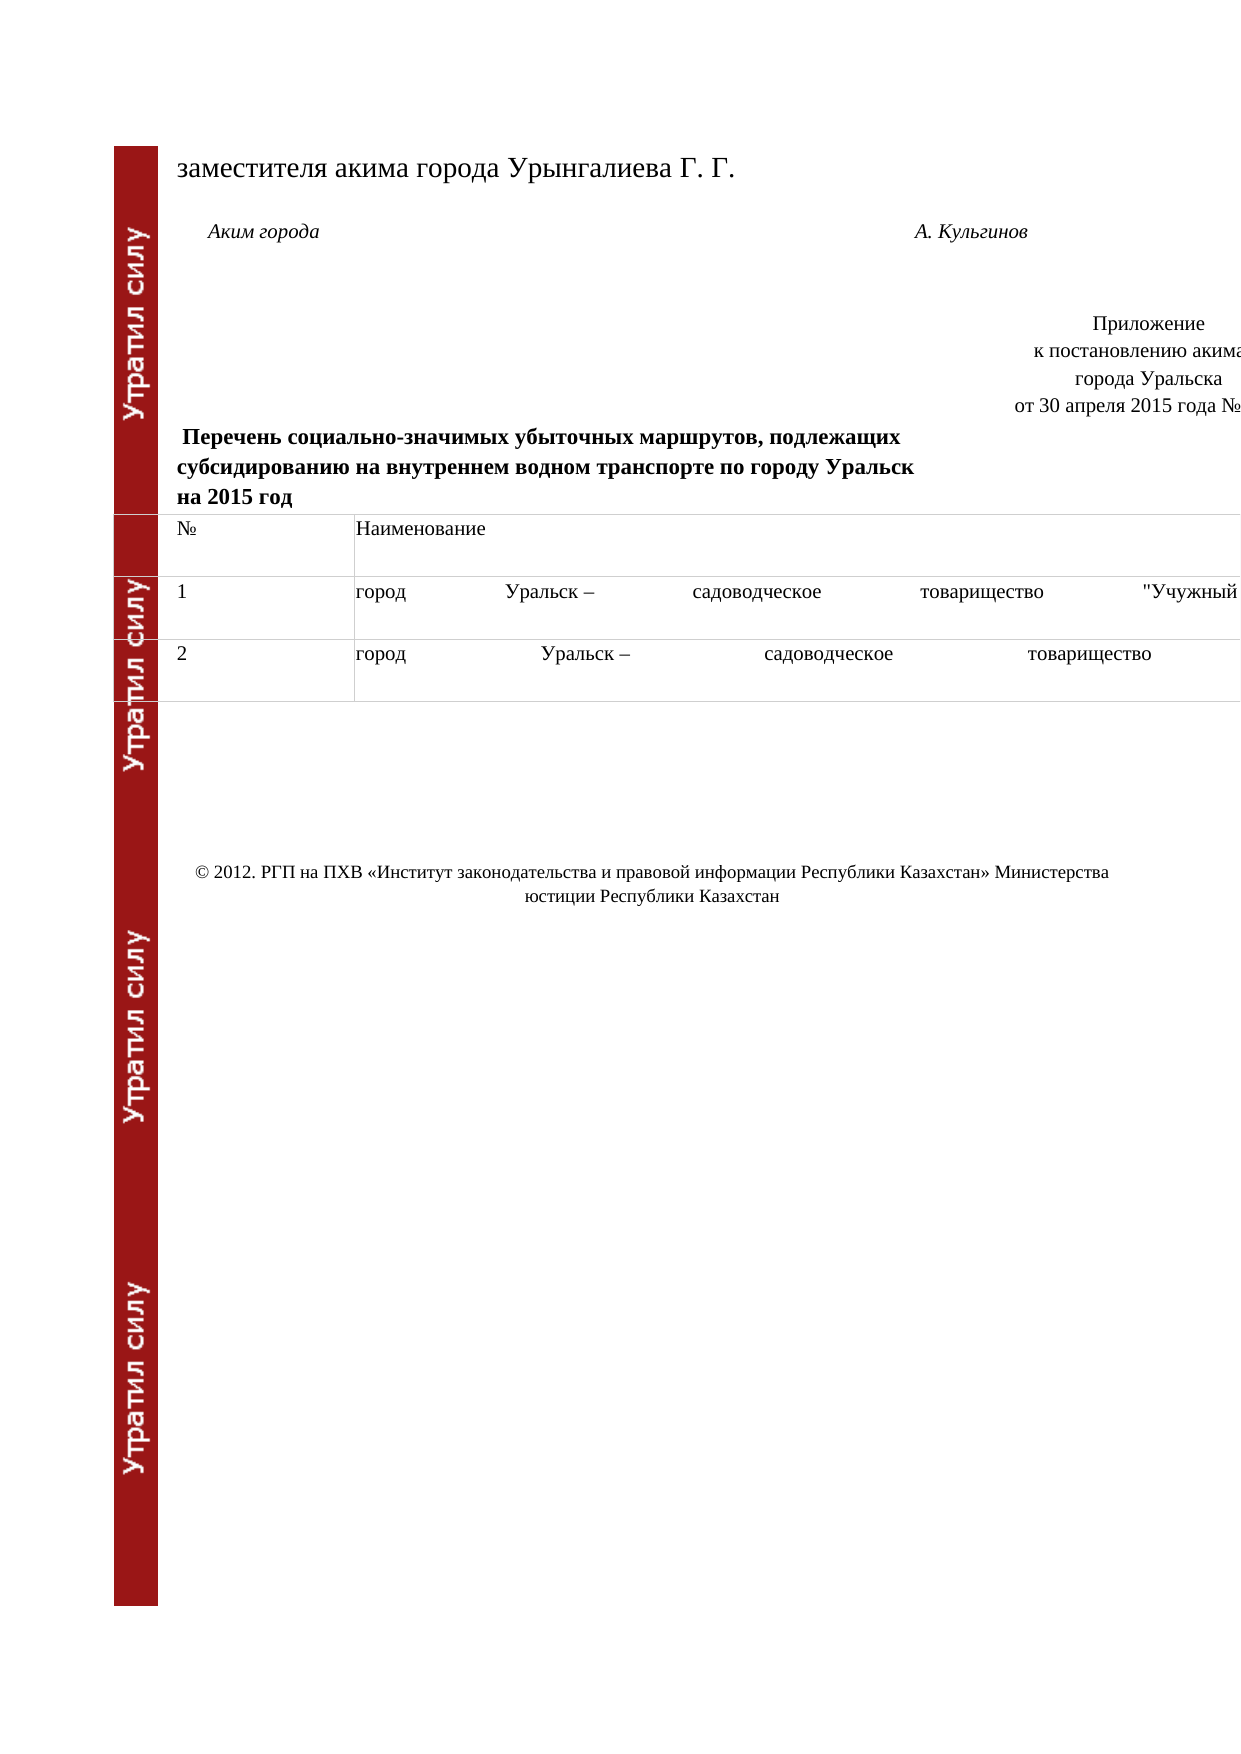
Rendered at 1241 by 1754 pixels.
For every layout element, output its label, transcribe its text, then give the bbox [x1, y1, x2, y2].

table_cell 1 [114, 577, 354, 638]
table_header Аким города [101, 218, 913, 249]
picture [114, 907, 158, 1606]
picture [114, 146, 158, 150]
table_header А. Кульгинов [913, 218, 1240, 249]
picture [114, 702, 158, 861]
table_header Наименование маршрутов [355, 515, 1240, 576]
picture [114, 249, 158, 309]
picture [114, 510, 158, 514]
table_cell 2 [114, 640, 354, 701]
text © 2012. РГП на ПХВ «Институт законодательства и правовой информации Республики Казахстан» Министерства юстиции Республики Казахстан [112, 861, 1128, 907]
text Перечень социально-значимых убыточных маршрутов, подлежащих субсидированию на внутреннем водном транспорте по городу Уральск на 2015 год [112, 423, 1128, 510]
picture [114, 214, 158, 218]
table_cell город Уральск – садоводческое товарищество "Барбастау" [355, 640, 1240, 701]
table_header № [114, 515, 354, 576]
table_header Приложение к постановлению акимата города Уральска от 30 апреля 2015 года № 1371 [912, 309, 1240, 423]
table_header [101, 309, 912, 423]
table_cell город Уральск – садоводческое товарищество "Учужный затон" [355, 577, 1240, 638]
